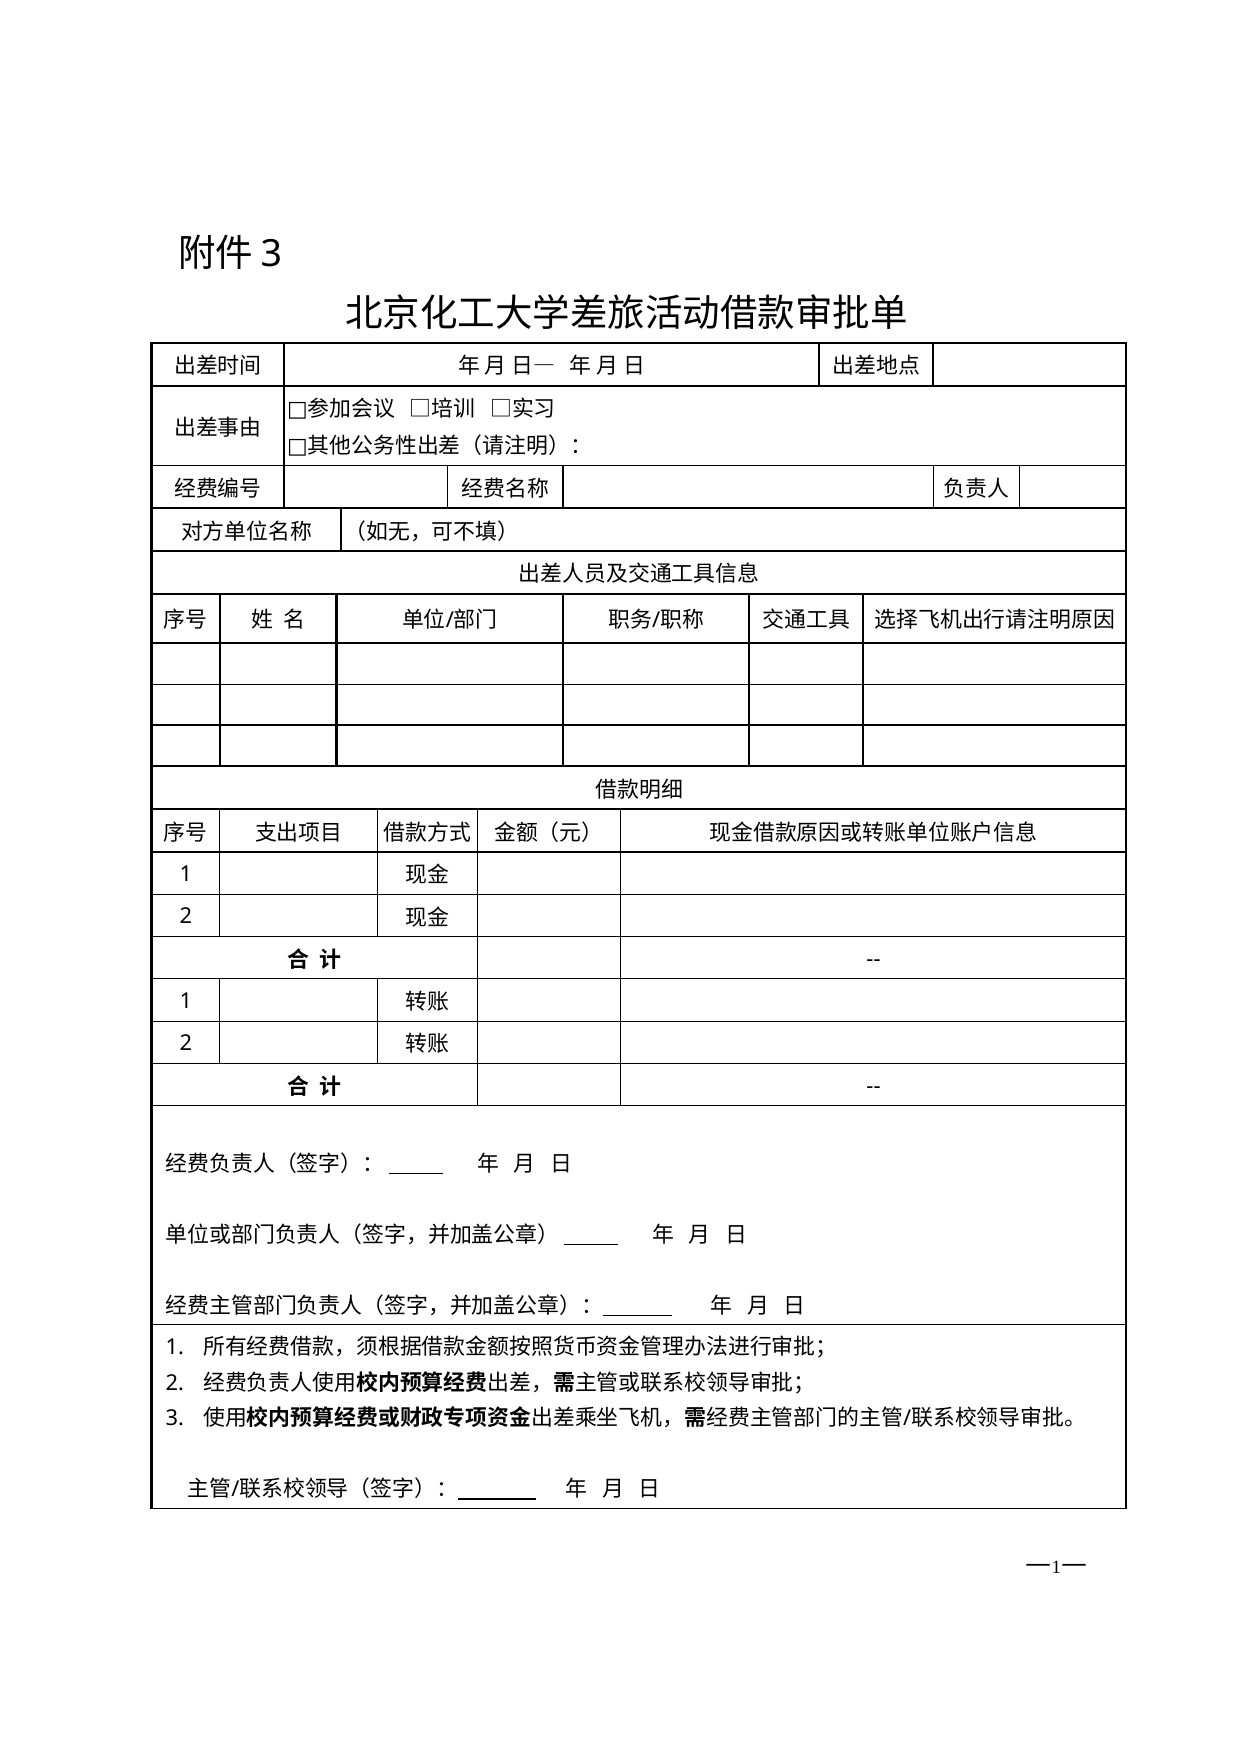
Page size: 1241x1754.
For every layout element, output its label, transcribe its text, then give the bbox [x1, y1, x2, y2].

table_cell 借款方式 [378, 810, 477, 851]
table_cell [564, 466, 933, 507]
table_cell 选择飞机出行请注明原因 [864, 595, 1125, 642]
table_cell [621, 895, 1125, 936]
text 附件3 [178, 223, 1074, 278]
table_cell [220, 853, 377, 894]
table_cell （如无，可不填） [342, 509, 1125, 550]
table_cell 所有经费借款，须根据借款金额按照货币资金管理办法进行审批； 经费负责人使用校内预算经费出差，需主管或联系校领导审批； 使用校内预算经费或财政专项资金出差乘坐飞机，需经费主管部门的主管/联系校领导审批。 主管/联系校领导（签字）： 年 月 日 [153, 1325, 1125, 1508]
table_cell 职务/职称 [564, 595, 748, 642]
table_cell [864, 644, 1125, 683]
table_cell [750, 644, 862, 683]
table_cell [478, 895, 620, 936]
table_cell -- [621, 937, 1125, 978]
table_cell 支出项目 [220, 810, 377, 851]
table_cell 借款明细 [153, 767, 1125, 808]
table_header [934, 344, 1125, 385]
table_cell [864, 685, 1125, 724]
table_cell [621, 979, 1125, 1021]
table_cell [478, 853, 620, 894]
table_cell 出差人员及交通工具信息 [153, 552, 1125, 593]
table_cell [153, 726, 219, 765]
table_cell [153, 644, 219, 683]
table_cell 2 [153, 895, 219, 936]
table_cell [621, 853, 1125, 894]
table_cell [220, 895, 377, 936]
table_cell 出差事由 [153, 387, 283, 464]
table_cell 合 计 [153, 1064, 477, 1105]
table_cell [338, 685, 562, 724]
table_cell [564, 644, 748, 683]
table_cell [621, 1022, 1125, 1063]
table_cell -- [621, 1064, 1125, 1105]
table_header 出差时间 [153, 344, 283, 385]
table_cell [750, 726, 862, 765]
table_cell 交通工具 [750, 595, 862, 642]
table_header 出差地点 [820, 344, 932, 385]
table_cell [864, 726, 1125, 765]
table_cell [338, 644, 562, 683]
table_cell [221, 644, 335, 683]
table_cell [285, 466, 447, 507]
table_cell 1 [153, 979, 219, 1021]
table_header 年 月 日— 年 月 日 [285, 344, 818, 385]
table_cell [564, 726, 748, 765]
table_cell 2 [153, 1022, 219, 1063]
table_cell 序号 [153, 810, 219, 851]
table_cell 单位/部门 [338, 595, 562, 642]
table_cell 现金借款原因或转账单位账户信息 [621, 810, 1125, 851]
table_cell [221, 685, 335, 724]
table_cell 对方单位名称 [153, 509, 340, 550]
table_cell [478, 937, 620, 978]
table_cell [564, 685, 748, 724]
table_cell 现金 [378, 853, 477, 894]
table_cell 现金 [378, 895, 477, 936]
table_cell 负责人 [934, 466, 1019, 507]
table_cell 姓 名 [221, 595, 335, 642]
table_cell 经费编号 [153, 466, 283, 507]
table_cell [220, 1022, 377, 1063]
table_cell [221, 726, 335, 765]
table_cell 序号 [153, 595, 219, 642]
table_cell [220, 979, 377, 1021]
table_cell [1020, 466, 1125, 507]
table_cell [153, 685, 219, 724]
text 北京化工大学差旅活动借款审批单 [178, 283, 1074, 337]
table_cell 合 计 [153, 937, 477, 978]
table_cell [478, 979, 620, 1021]
table_cell 转账 [378, 1022, 477, 1063]
table_cell [478, 1022, 620, 1063]
table_cell 经费负责人（签字）： 年 月 日 单位或部门负责人（签字，并加盖公章） 年 月 日 经费主管部门负责人（签字，并加盖公章）： 年 月 日 [153, 1106, 1125, 1324]
table_cell [478, 1064, 620, 1105]
table_cell 1 [153, 853, 219, 894]
table_cell 经费名称 [448, 466, 562, 507]
table_cell □参加会议 □培训 □实习 □其他公务性出差（请注明）： [285, 387, 1125, 464]
table_cell [338, 726, 562, 765]
table_cell [750, 685, 862, 724]
table_cell 转账 [378, 979, 477, 1021]
table_cell 金额（元） [478, 810, 620, 851]
